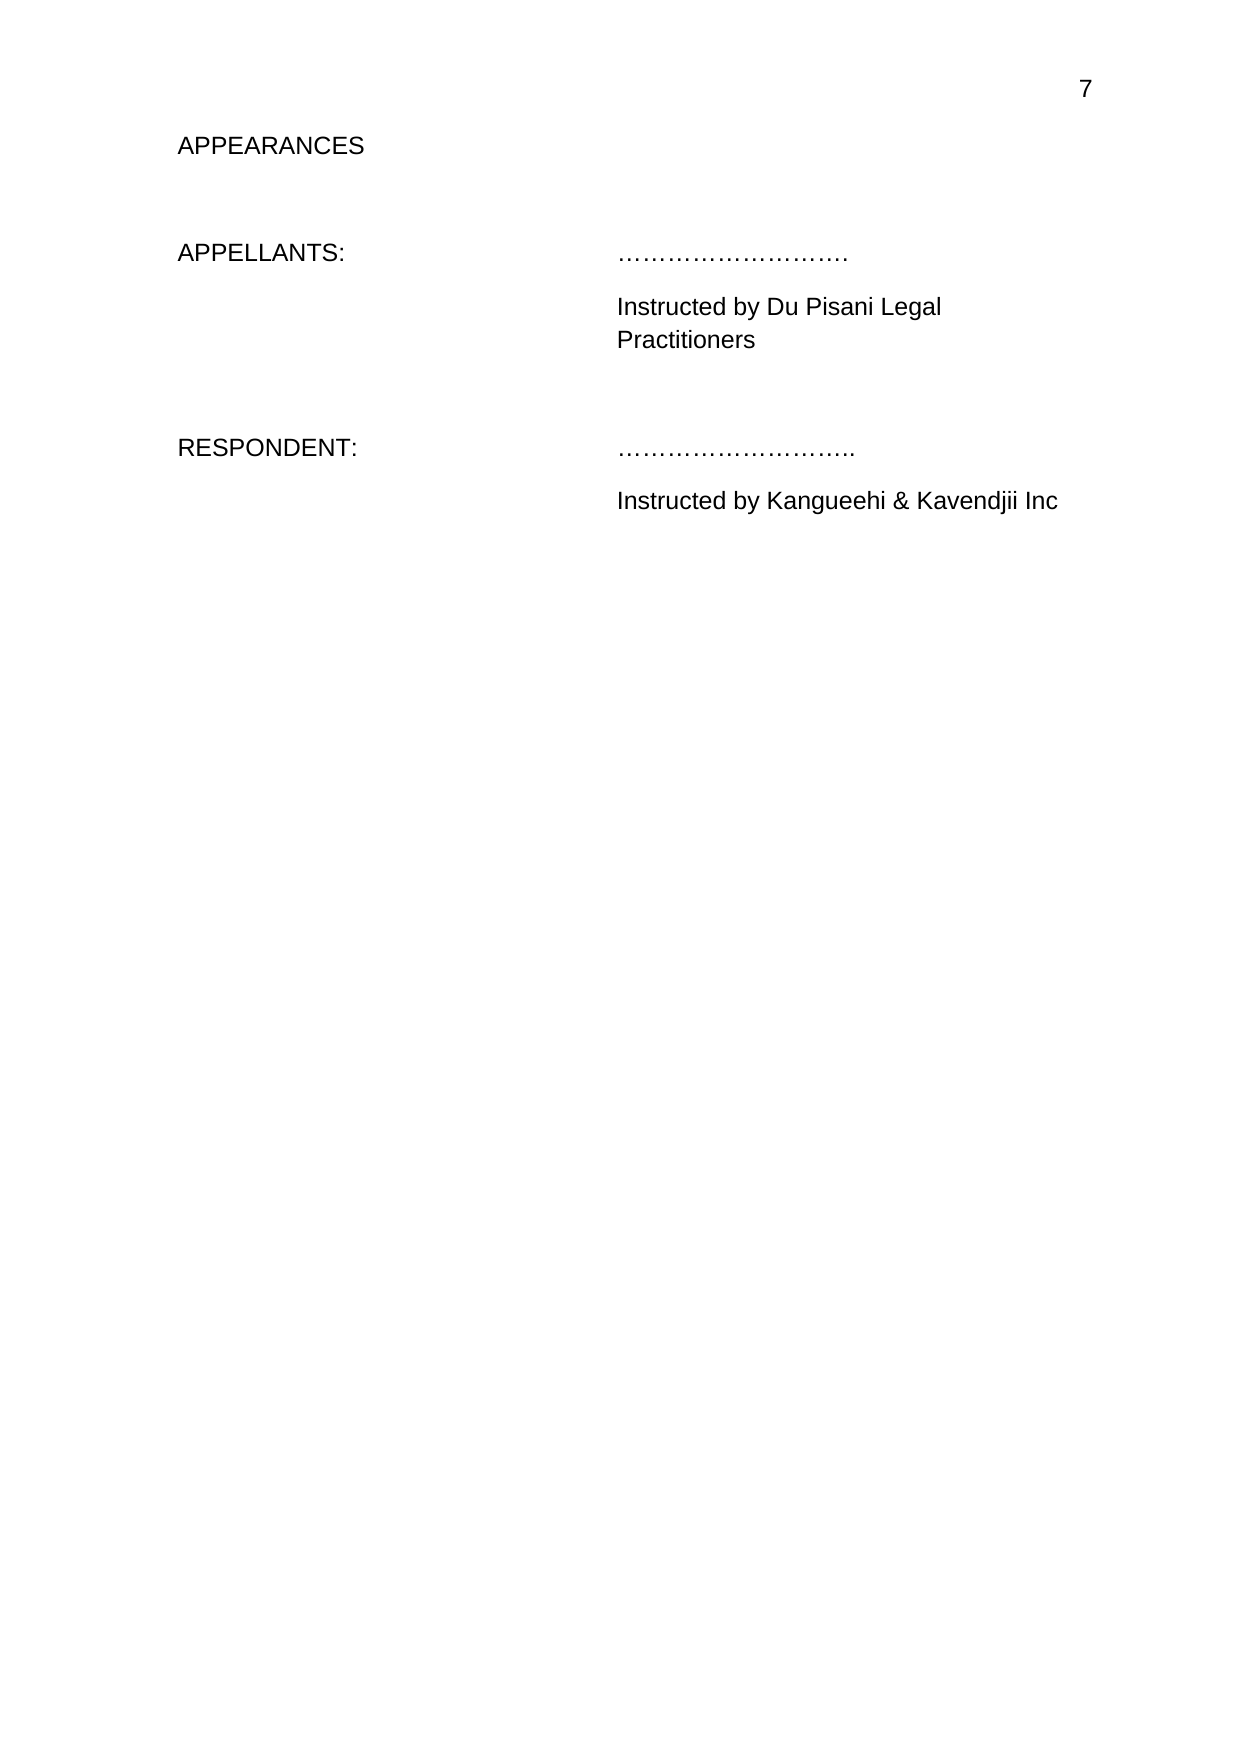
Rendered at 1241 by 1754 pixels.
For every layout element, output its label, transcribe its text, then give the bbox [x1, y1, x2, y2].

table_header APPEARANCES APPELLANTS: [177, 131, 605, 379]
table_header ………………………. Instructed by Du Pisani Legal Practitioners [605, 131, 1078, 379]
table_cell ……………………….. Instructed by Kangueehi & Kavendjii Inc [605, 379, 1078, 540]
table_cell RESPONDENT: [177, 379, 605, 540]
